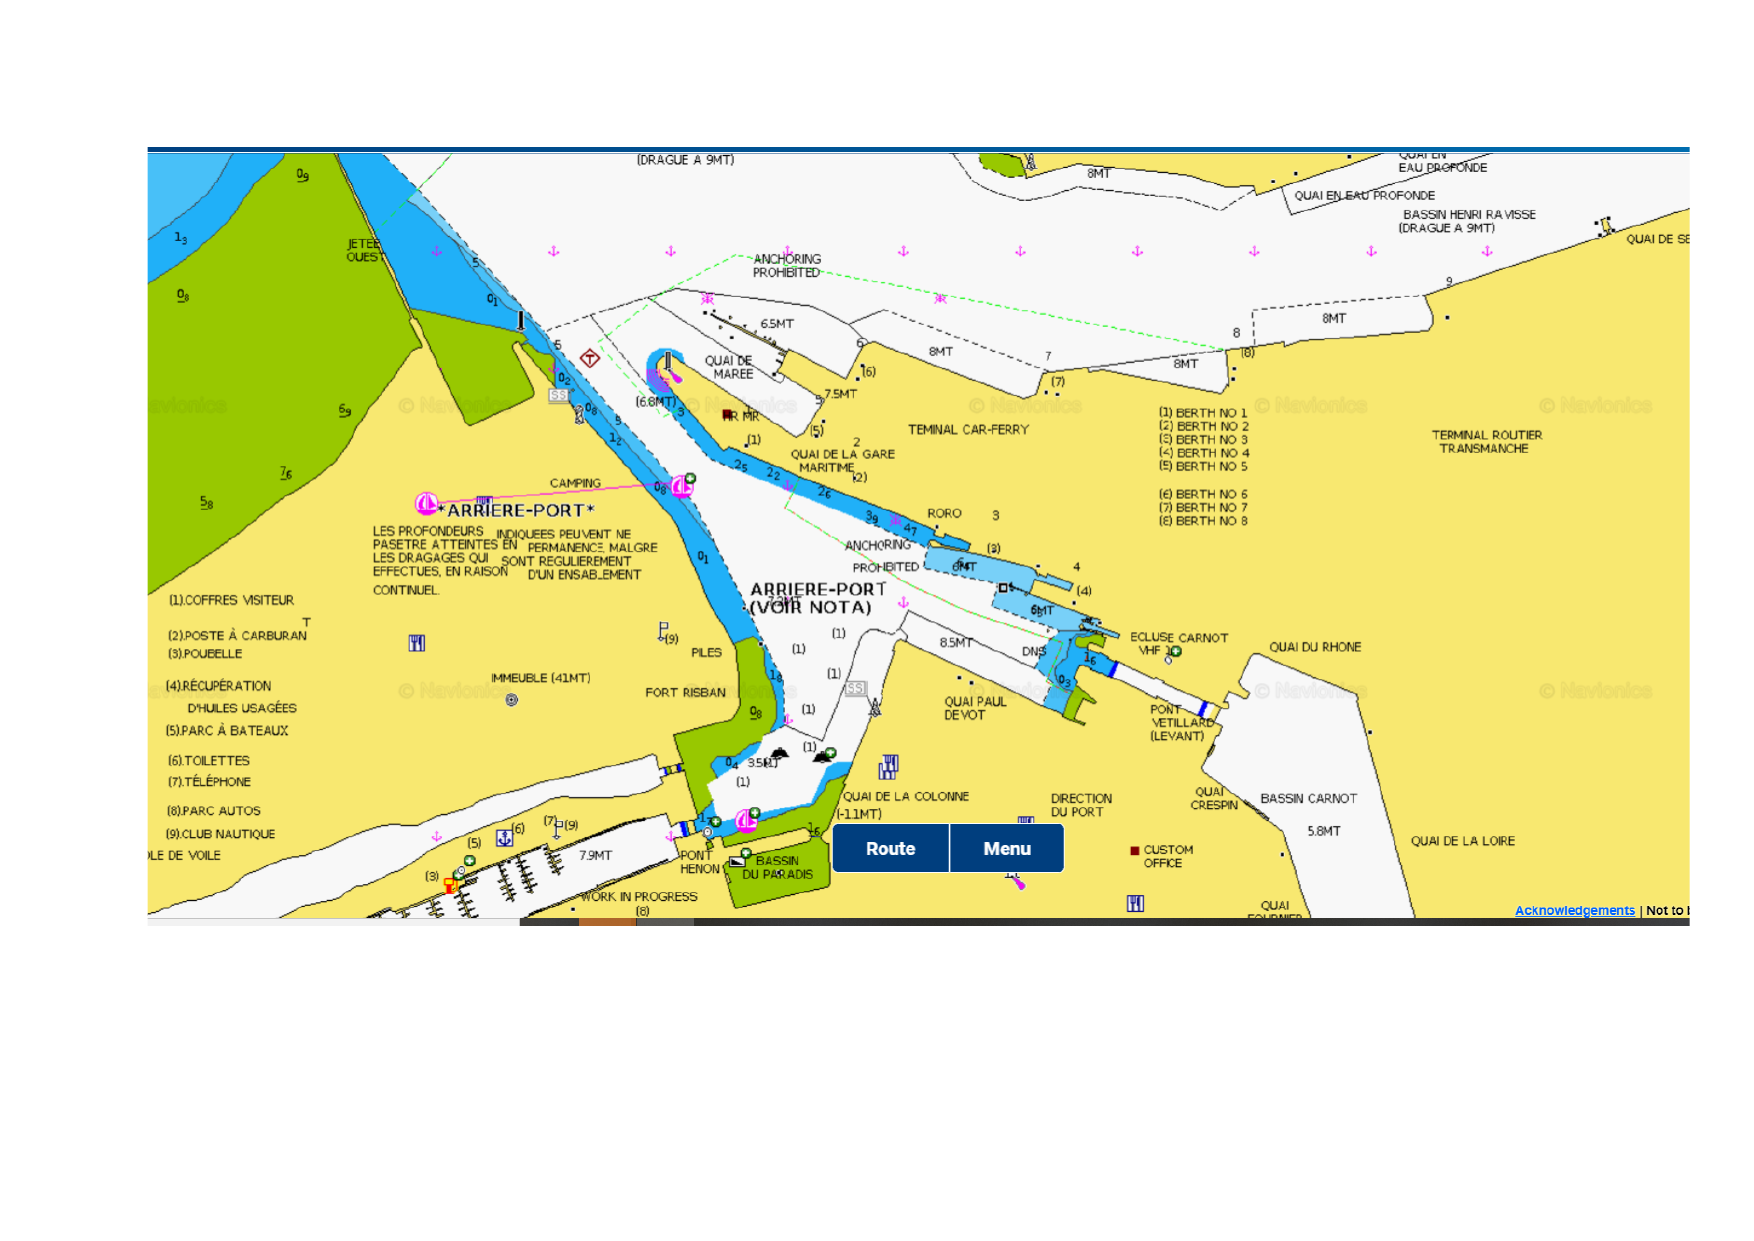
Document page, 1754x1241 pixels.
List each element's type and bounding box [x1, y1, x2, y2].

picture [147, 147, 1690, 926]
